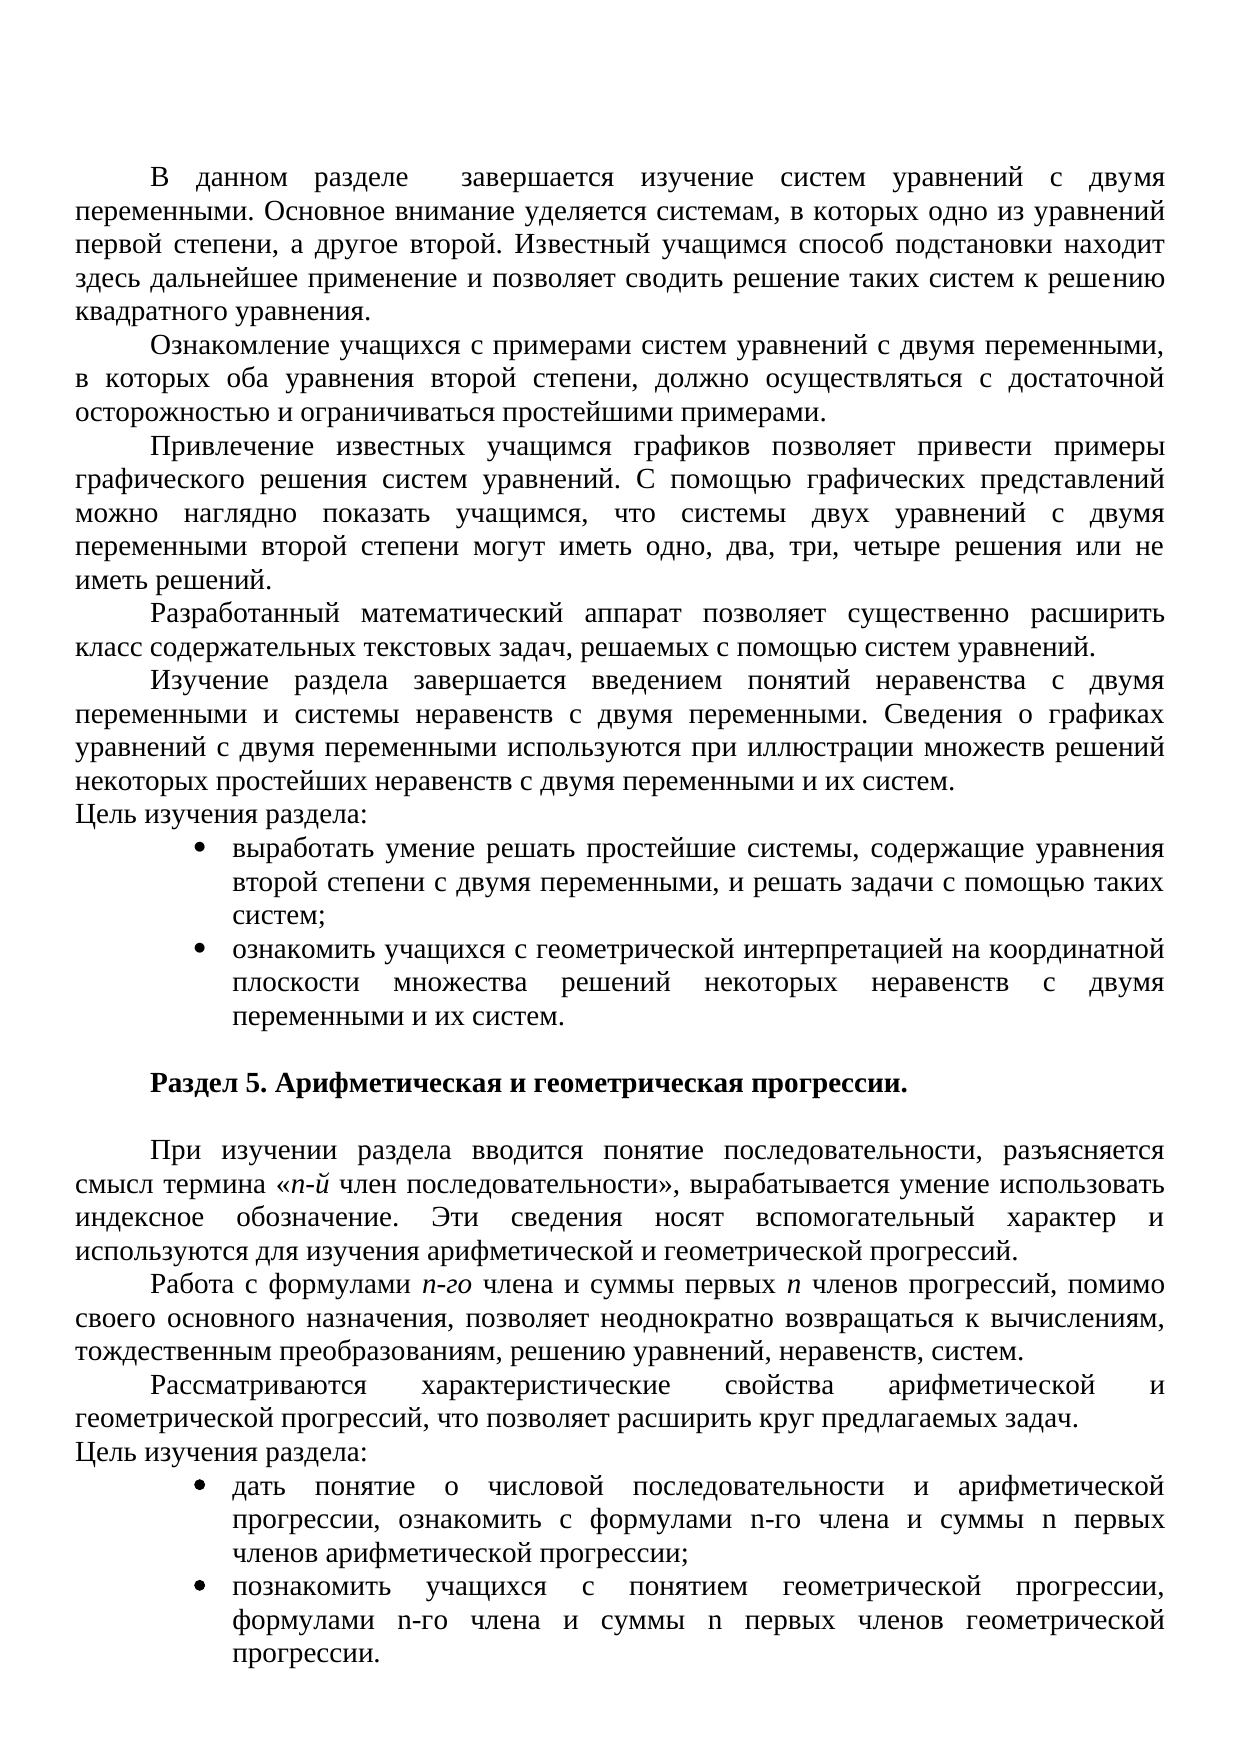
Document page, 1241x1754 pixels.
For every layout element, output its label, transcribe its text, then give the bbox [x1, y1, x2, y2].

text Раздел 5. Арифметическая и геометрическая прогрессии. [150, 1065, 1165, 1099]
text Ознакомление учащихся с примерами систем уравнений с двумя переменными, в которых оба уравнения второй степени, должно осуществляться с достаточной осторожностью и ограничиваться простейшими примерами. [75, 327, 1165, 428]
text В данном разделе завершается изучение систем уравнений с двумя переменными. Основное внимание уделяется системам, в которых одно из уравнений первой степени, а другое второй. Известный учащимся способ подстановки находит здесь дальнейшее применение и позволяет сводить решение таких систем к решению квадратного уравнения. [75, 159, 1165, 327]
text Цель изучения раздела: [75, 797, 1165, 830]
list ознакомить учащихся с геометрической интерпретацией на координатной плоскости множества решений некоторых неравенств с двумя переменными и их систем. [194, 931, 1165, 1032]
text При изучении раздела вводится понятие последовательности, разъясняется смысл термина «n-й член последовательности», вырабатывается умение использовать индексное обозначение. Эти сведения носят вспомогательный характер и используются для изучения арифметической и геометрической прогрессий. [75, 1132, 1165, 1266]
text Цель изучения раздела: [75, 1434, 1165, 1468]
text Рассматриваются характеристические свойства арифметической и геометрической прогрессий, что позволяет расширить круг предлагаемых задач. [75, 1367, 1165, 1434]
text Разработанный математический аппарат позволяет существенно расширить класс содержательных текстовых задач, решаемых с помощью систем уравнений. [75, 595, 1165, 662]
text Привлечение известных учащимся графиков позволяет привести примеры графического решения систем уравнений. С помощью графических представлений можно наглядно показать учащимся, что системы двух уравнений с двумя переменными второй степени могут иметь одно, два, три, четыре решения или не иметь решений. [75, 428, 1165, 595]
list дать понятие о числовой последовательности и арифметической прогрессии, ознакомить с формулами n-го члена и суммы n первых членов арифметической прогрессии; [194, 1468, 1165, 1568]
list выработать умение решать простейшие системы, содержащие уравнения второй степени с двумя переменными, и решать задачи с помощью таких систем; [194, 830, 1165, 931]
text Изучение раздела завершается введением понятий неравенства с двумя переменными и системы неравенств с двумя переменными. Сведения о графиках уравнений с двумя переменными используются при иллюстрации множеств решений некоторых простейших неравенств с двумя переменными и их систем. [75, 662, 1165, 797]
text Работа с формулами n-го члена и суммы первых n членов прогрессий, помимо своего основного назначения, позволяет неоднократно возвращаться к вычислениям, тождественным преобразованиям, решению уравнений, неравенств, систем. [75, 1266, 1165, 1367]
list познакомить учащихся с понятием геометрической прогрессии, формулами n-го члена и суммы n первых членов геометрической прогрессии. [194, 1568, 1165, 1669]
